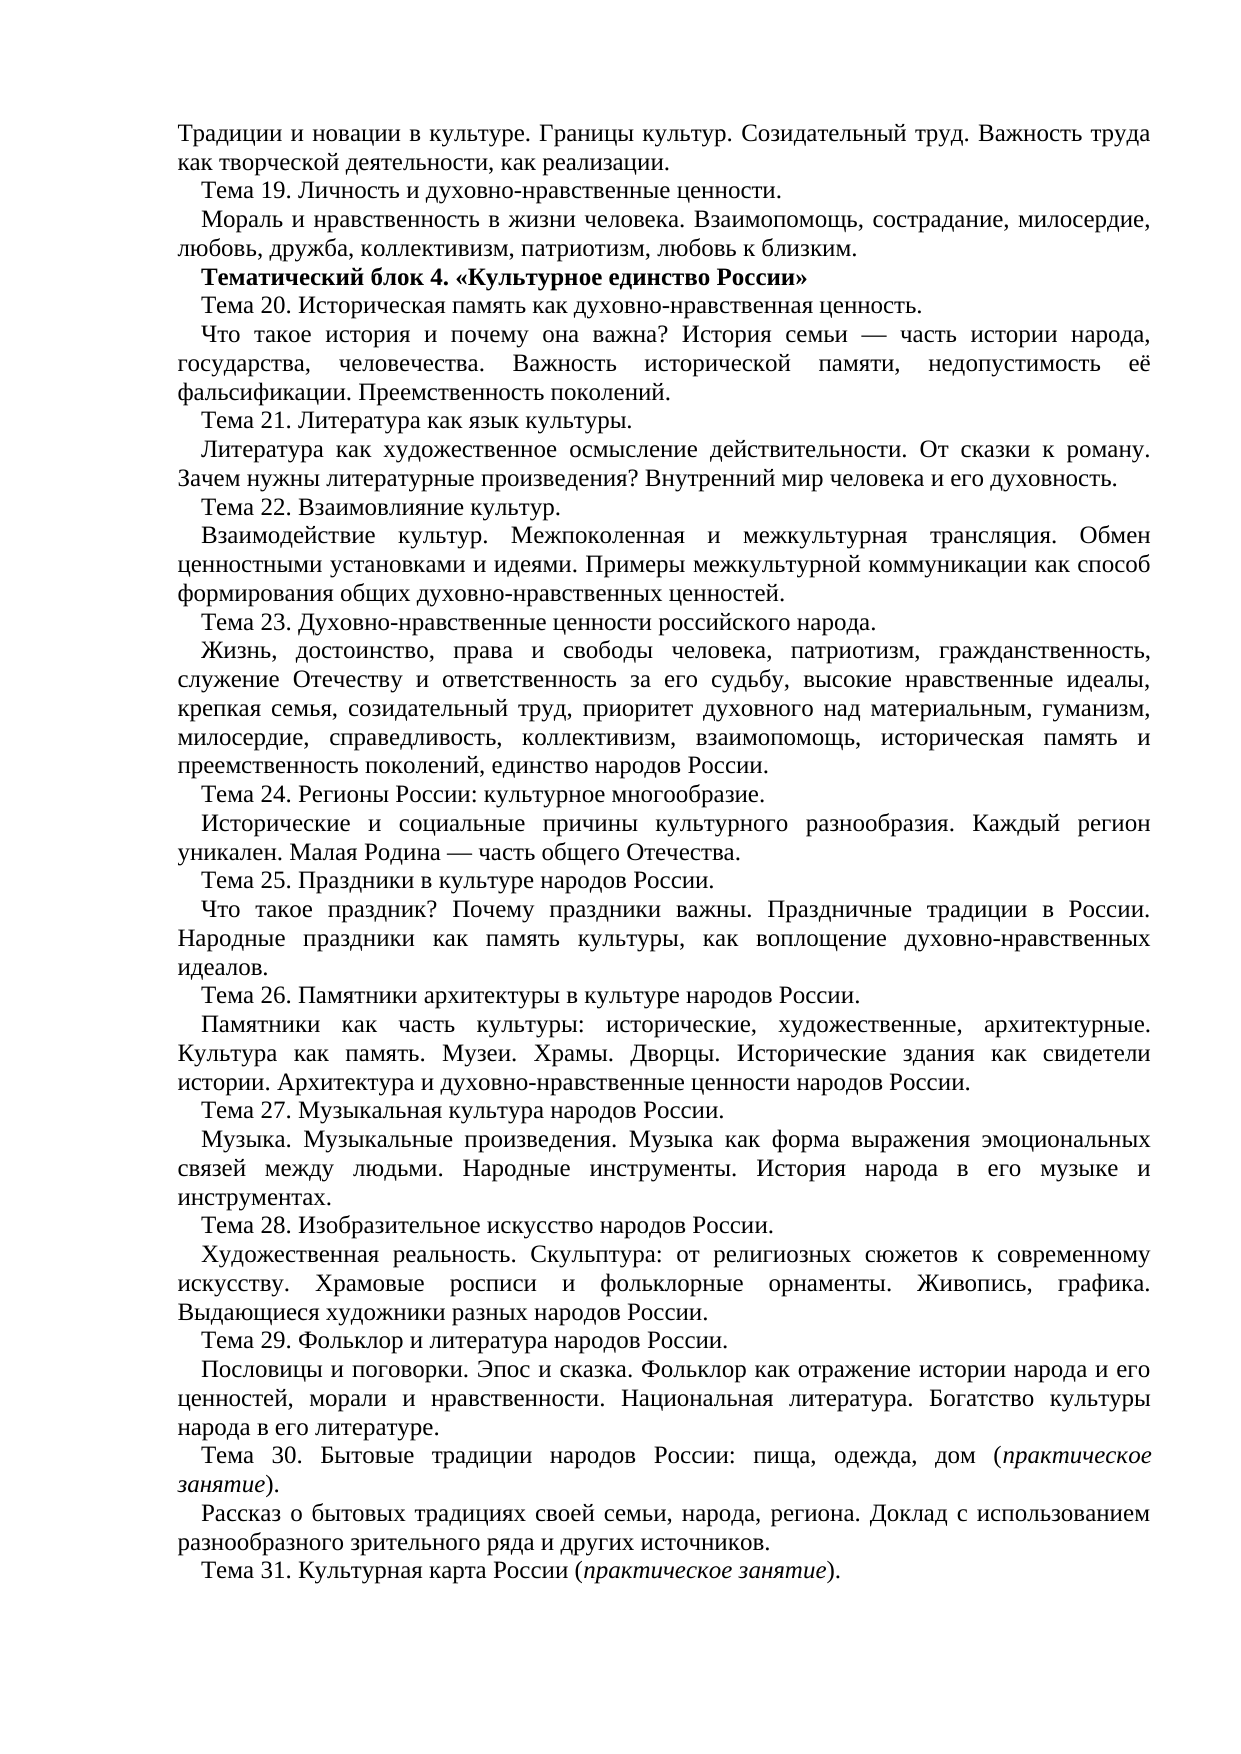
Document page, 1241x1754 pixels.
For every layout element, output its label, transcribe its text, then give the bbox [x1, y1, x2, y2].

text Тема 21. Литература как язык культуры. [177, 406, 1152, 434]
text Жизнь, достоинство, права и свободы человека, патриотизм, гражданственность, служение Отечеству и ответственность за его судьбу, высокие нравственные идеалы, крепкая семья, созидательный труд, приоритет духовного над материальным, гуманизм, милосердие, справедливость, коллективизм, взаимопомощь, историческая память и преемственность поколений, единство народов России. [177, 636, 1152, 779]
text Музыка. Музыкальные произведения. Музыка как форма выражения эмоциональных связей между людьми. Народные инструменты. История народа в его музыке и инструментах. [177, 1124, 1152, 1211]
text Тема 29. Фольклор и литература народов России. [177, 1326, 1152, 1354]
text Литература как художественное осмысление действительности. От сказки к роману. Зачем нужны литературные произведения? Внутренний мир человека и его духовность. [177, 434, 1152, 492]
text Тема 24. Регионы России: культурное многообразие. [177, 779, 1152, 808]
text Тематический блок 4. «Культурное единство России» [177, 262, 1152, 291]
text Мораль и нравственность в жизни человека. Взаимопомощь, сострадание, милосердие, любовь, дружба, коллективизм, патриотизм, любовь к близким. [177, 204, 1152, 262]
text Тема 19. Личность и духовно-нравственные ценности. [177, 176, 1152, 204]
text Тема 22. Взаимовлияние культур. [177, 492, 1152, 521]
text Тема 27. Музыкальная культура народов России. [177, 1096, 1152, 1124]
text Тема 28. Изобразительное искусство народов России. [177, 1211, 1152, 1239]
text Тема 25. Праздники в культуре народов России. [177, 866, 1152, 894]
text Что такое праздник? Почему праздники важны. Праздничные традиции в России. Народные праздники как память культуры, как воплощение духовно-нравственных идеалов. [177, 894, 1152, 981]
text Рассказ о бытовых традициях своей семьи, народа, региона. Доклад с использованием разнообразного зрительного ряда и других источников. [177, 1498, 1152, 1556]
text Тема 20. Историческая память как духовно-нравственная ценность. [177, 291, 1152, 319]
text Художественная реальность. Скульптура: от религиозных сюжетов к современному искусству. Храмовые росписи и фольклорные орнаменты. Живопись, графика. Выдающиеся художники разных народов России. [177, 1239, 1152, 1326]
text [177, 118, 1152, 176]
text Пословицы и поговорки. Эпос и сказка. Фольклор как отражение истории народа и его ценностей, морали и нравственности. Национальная литература. Богатство культуры народа в его литературе. [177, 1354, 1152, 1441]
text Тема 26. Памятники архитектуры в культуре народов России. [177, 981, 1152, 1009]
text Что такое история и почему она важна? История семьи — часть истории народа, государства, человечества. Важность исторической памяти, недопустимость её фальсификации. Преемственность поколений. [177, 319, 1152, 406]
text Тема 23. Духовно-нравственные ценности российского народа. [177, 607, 1152, 636]
text Памятники как часть культуры: исторические, художественные, архитектурные. Культура как память. Музеи. Храмы. Дворцы. Исторические здания как свидетели истории. Архитектура и духовно-нравственные ценности народов России. [177, 1009, 1152, 1096]
text Взаимодействие культур. Межпоколенная и межкультурная трансляция. Обмен ценностными установками и идеями. Примеры межкультурной коммуникации как способ формирования общих духовно-нравственных ценностей. [177, 521, 1152, 607]
text Тема 30. Бытовые традиции народов России: пища, одежда, дом (практическое занятие). [177, 1441, 1152, 1498]
text Тема 31. Культурная карта России (практическое занятие). [177, 1556, 1152, 1584]
text Исторические и социальные причины культурного разнообразия. Каждый регион уникален. Малая Родина — часть общего Отечества. [177, 808, 1152, 866]
